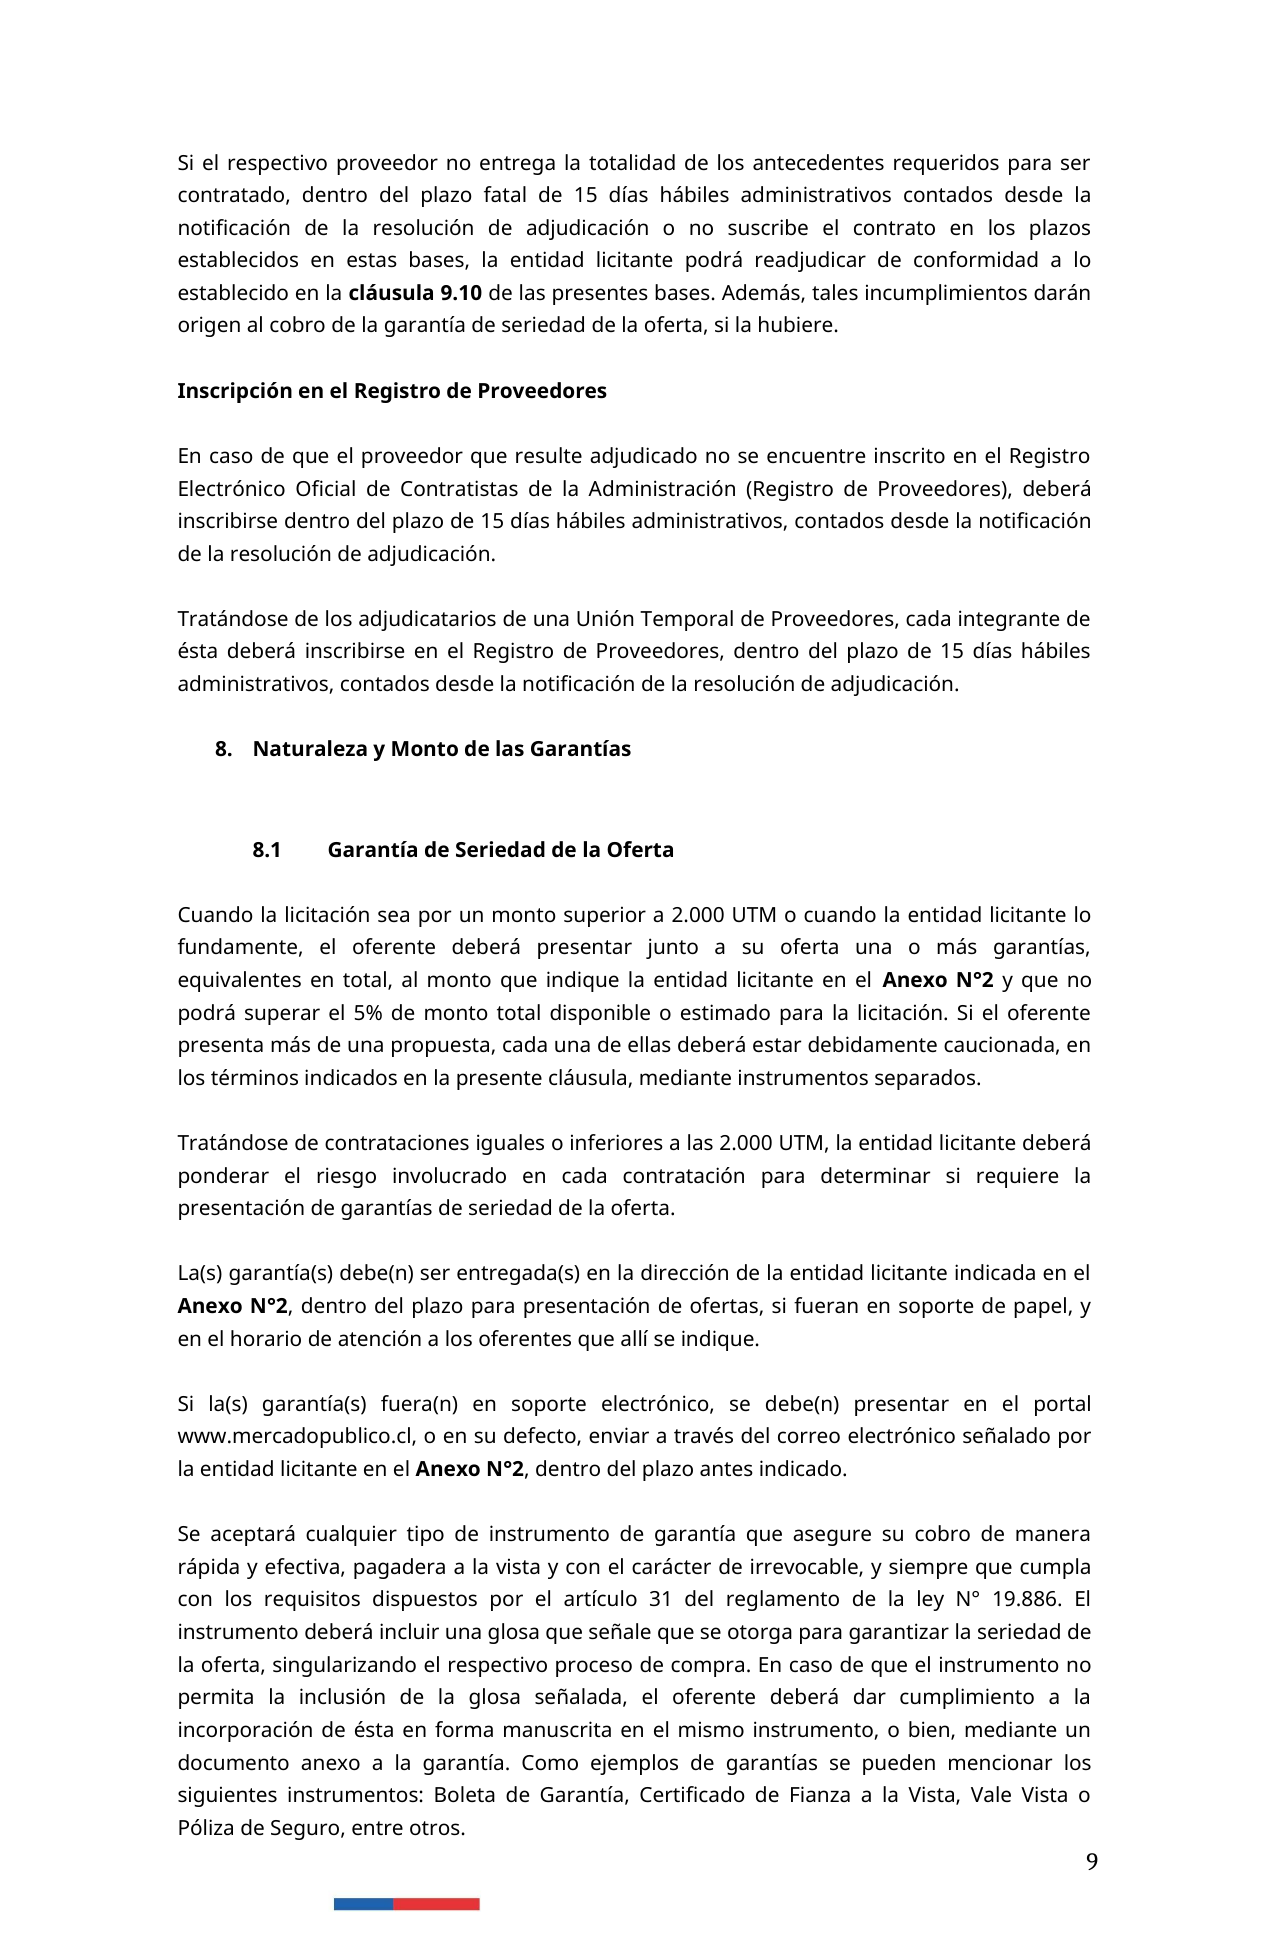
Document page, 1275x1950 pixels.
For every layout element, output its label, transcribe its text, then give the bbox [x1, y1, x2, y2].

text En caso de que el proveedor que resulte adjudicado no se encuentre inscrito en el Registro Electrónico Oficial de Contratistas de la Administración (Registro de Proveedores), deberá inscribirse dentro del plazo de 15 días hábiles administrativos, contados desde la notificación de la resolución de adjudicación. [177, 441, 1092, 567]
text Cuando la licitación sea por un monto superior a 2.000 UTM o cuando la entidad licitante lo fundamente, el oferente deberá presentar junto a su oferta una o más garantías, equivalentes en total, al monto que indique la entidad licitante en el Anexo N°2 y que no podrá superar el 5% de monto total disponible o estimado para la licitación. Si el oferente presenta más de una propuesta, cada una de ellas deberá estar debidamente caucionada, en los términos indicados en la presente cláusula, mediante instrumentos separados. [177, 900, 1092, 1091]
text Si el respectivo proveedor no entrega la totalidad de los antecedentes requeridos para ser contratado, dentro del plazo fatal de 15 días hábiles administrativos contados desde la notificación de la resolución de adjudicación o no suscribe el contrato en los plazos establecidos en estas bases, la entidad licitante podrá readjudicar de conformidad a lo establecido en la cláusula 9.10 de las presentes bases. Además, tales incumplimientos darán origen al cobro de la garantía de seriedad de la oferta, si la hubiere. [177, 148, 1092, 339]
text Se aceptará cualquier tipo de instrumento de garantía que asegure su cobro de manera rápida y efectiva, pagadera a la vista y con el carácter de irrevocable, y siempre que cumpla con los requisitos dispuestos por el artículo 31 del reglamento de la ley N° 19.886. El instrumento deberá incluir una glosa que señale que se otorga para garantizar la seriedad de la oferta, singularizando el respectivo proceso de compra. En caso de que el instrumento no permita la inclusión de la glosa señalada, el oferente deberá dar cumplimiento a la incorporación de ésta en forma manuscrita en el mismo instrumento, o bien, mediante un documento anexo a la garantía. Como ejemplos de garantías se pueden mencionar los siguientes instrumentos: Boleta de Garantía, Certificado de Fianza a la Vista, Vale Vista o Póliza de Seguro, entre otros. [177, 1519, 1092, 1841]
text Tratándose de los adjudicatarios de una Unión Temporal de Proveedores, cada integrante de ésta deberá inscribirse en el Registro de Proveedores, dentro del plazo de 15 días hábiles administrativos, contados desde la notificación de la resolución de adjudicación. [177, 604, 1092, 698]
text Si la(s) garantía(s) fuera(n) en soporte electrónico, se debe(n) presentar en el portal www.mercadopublico.cl, o en su defecto, enviar a través del correo electrónico señalado por la entidad licitante en el Anexo N°2, dentro del plazo antes indicado. [177, 1389, 1092, 1483]
text Tratándose de contrataciones iguales o inferiores a las 2.000 UTM, la entidad licitante deberá ponderar el riesgo involucrado en cada contratación para determinar si requiere la presentación de garantías de seriedad de la oferta. [177, 1128, 1092, 1222]
picture [200, 1841, 608, 1912]
text La(s) garantía(s) debe(n) ser entregada(s) en la dirección de la entidad licitante indicada en el Anexo N°2, dentro del plazo para presentación de ofertas, si fueran en soporte de papel, y en el horario de atención a los oferentes que allí se indique. [177, 1258, 1092, 1352]
list Garantía de Seriedad de la Oferta [252, 835, 1092, 863]
text Inscripción en el Registro de Proveedores [177, 376, 1092, 404]
list Naturaleza y Monto de las Garantías [215, 734, 1045, 763]
